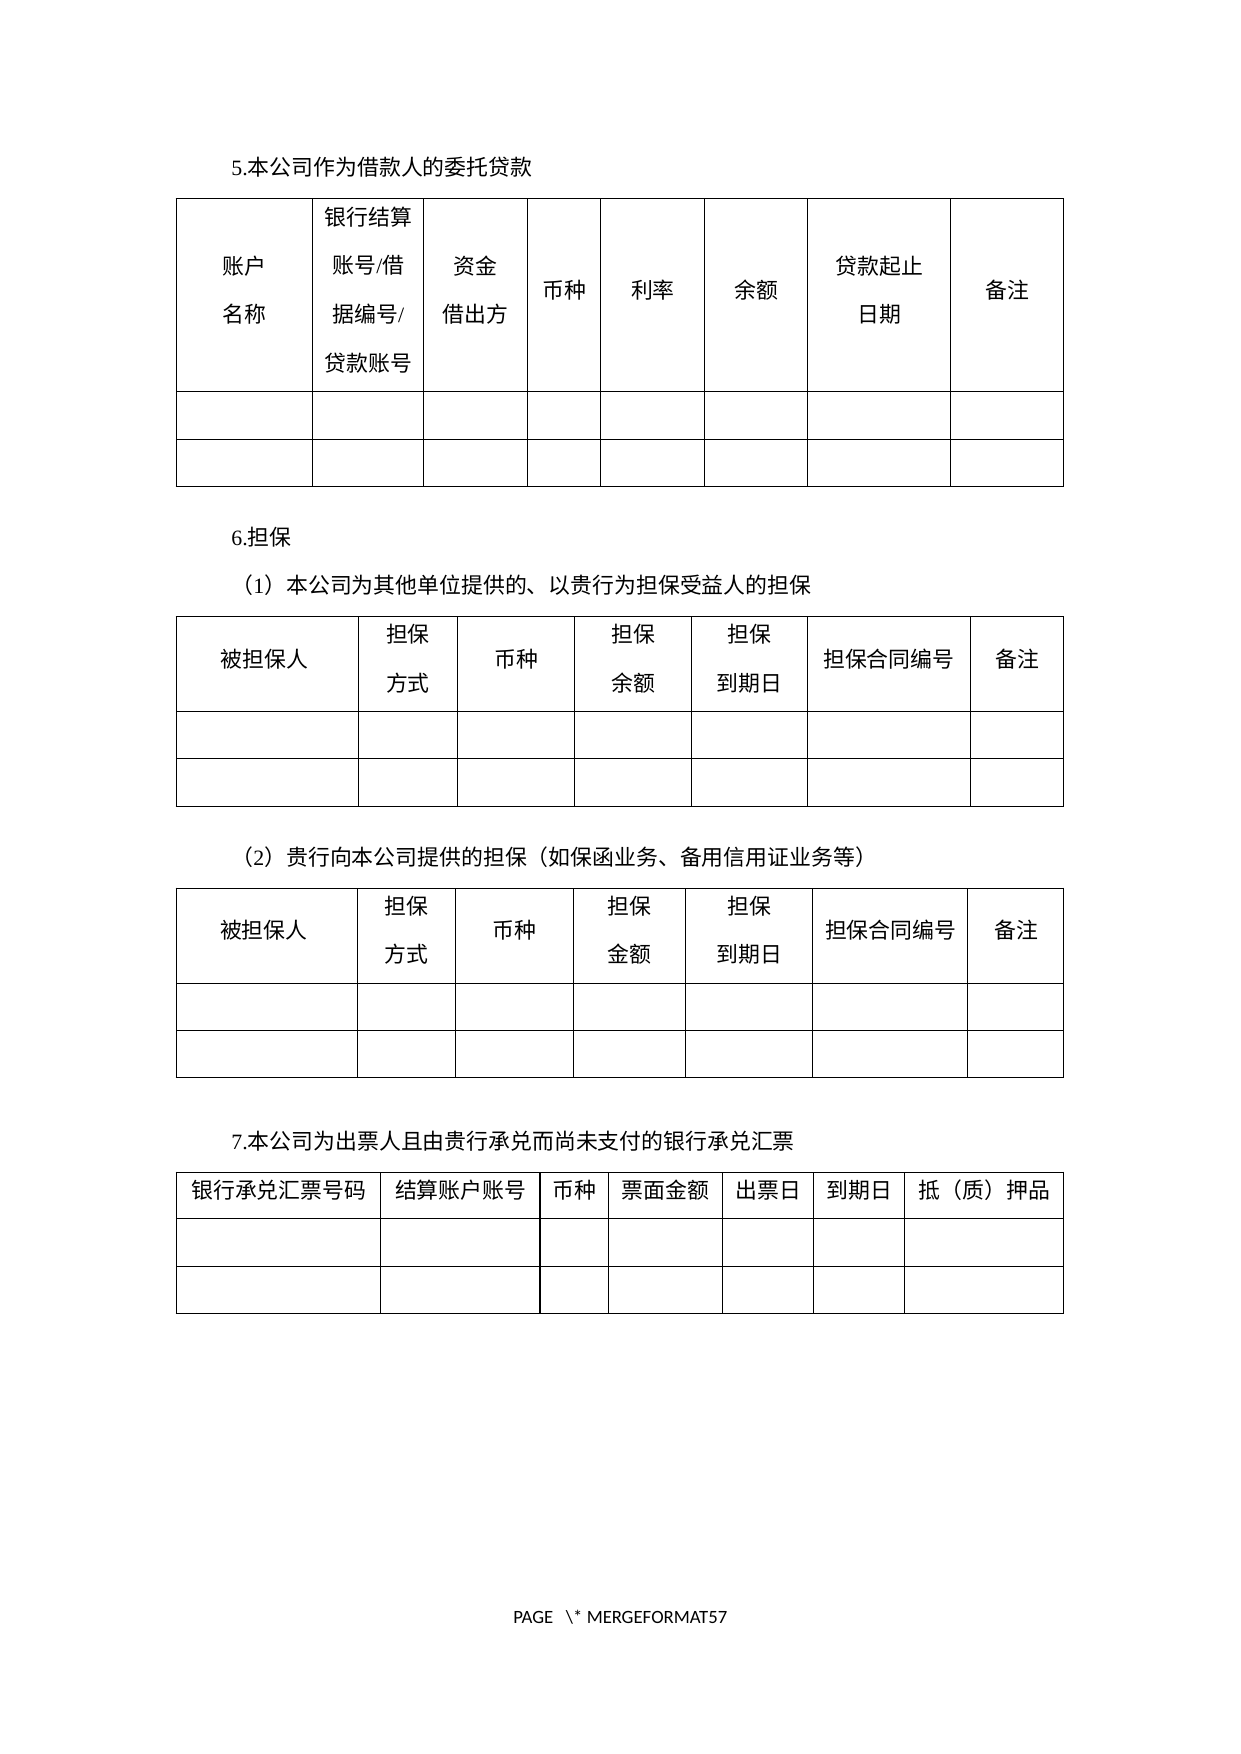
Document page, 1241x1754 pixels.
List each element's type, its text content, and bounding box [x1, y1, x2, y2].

table_cell [575, 712, 691, 758]
table_cell [177, 1267, 380, 1313]
table_cell [813, 1031, 967, 1077]
table_cell [313, 392, 423, 438]
table_cell [359, 712, 457, 758]
table_cell [358, 984, 455, 1030]
text （1）本公司为其他单位提供的、以贵行为担保受益人的担保 [187, 568, 1053, 600]
table_header 担保 金额 [574, 889, 685, 982]
table_cell [177, 1031, 357, 1077]
table_cell [968, 984, 1063, 1030]
text 6.担保 [187, 519, 1053, 552]
table_cell [808, 392, 950, 438]
table_cell [424, 440, 527, 486]
table_header 币种 [541, 1173, 608, 1218]
table_cell [574, 984, 685, 1030]
table_cell [686, 1031, 812, 1077]
table_cell [609, 1219, 722, 1266]
table_cell [358, 1031, 455, 1077]
table_cell [424, 392, 527, 438]
table_header 被担保人 [177, 889, 357, 982]
table_header 被担保人 [177, 617, 358, 711]
table_cell [177, 984, 357, 1030]
table_header 担保 到期日 [692, 617, 807, 711]
table_cell [541, 1267, 608, 1313]
table_cell [456, 984, 573, 1030]
table_header 票面金额 [609, 1173, 722, 1218]
table_header 备注 [971, 617, 1063, 711]
table_header 抵（质）押品 [905, 1173, 1063, 1218]
table_cell [575, 759, 691, 806]
table_header 担保 余额 [575, 617, 691, 711]
text 5.本公司作为借款人的委托贷款 [187, 150, 1053, 182]
table_header 出票日 [723, 1173, 813, 1218]
table_header 资金 借出方 [424, 199, 527, 391]
table_cell [723, 1267, 813, 1313]
table_header 利率 [601, 199, 704, 391]
table_header 担保 方式 [358, 889, 455, 982]
table_header 银行承兑汇票号码 [177, 1173, 380, 1218]
text 7.本公司为出票人且由贵行承兑而尚未支付的银行承兑汇票 [187, 1123, 1053, 1156]
table_cell [905, 1219, 1063, 1266]
table_header 币种 [528, 199, 600, 391]
table_cell [905, 1267, 1063, 1313]
table_cell [813, 984, 967, 1030]
table_cell [951, 392, 1063, 438]
table_cell [177, 1219, 380, 1266]
table_cell [609, 1267, 722, 1313]
table_cell [359, 759, 457, 806]
table_cell [528, 440, 600, 486]
table_cell [968, 1031, 1063, 1077]
table_cell [601, 392, 704, 438]
table_header 担保 到期日 [686, 889, 812, 982]
table_cell [723, 1219, 813, 1266]
table_cell [313, 440, 423, 486]
table_cell [814, 1219, 904, 1266]
table_cell [692, 759, 807, 806]
table_cell [686, 984, 812, 1030]
table_cell [458, 759, 574, 806]
table_header 币种 [458, 617, 574, 711]
table_cell [601, 440, 704, 486]
table_header 备注 [968, 889, 1063, 982]
table_header 到期日 [814, 1173, 904, 1218]
table_cell [808, 712, 970, 758]
table_header 币种 [456, 889, 573, 982]
table_cell [177, 759, 358, 806]
table_header 担保合同编号 [808, 617, 970, 711]
table_header 担保 方式 [359, 617, 457, 711]
table_header 银行结算账号/借据编号/贷款账号 [313, 199, 423, 391]
table_header 结算账户账号 [381, 1173, 539, 1218]
table_cell [705, 440, 807, 486]
table_cell [692, 712, 807, 758]
table_cell [541, 1219, 608, 1266]
table_cell [381, 1219, 539, 1266]
table_cell [808, 440, 950, 486]
table_cell [971, 712, 1063, 758]
table_cell [705, 392, 807, 438]
text （2）贵行向本公司提供的担保（如保函业务、备用信用证业务等） [187, 839, 1053, 872]
table_cell [951, 440, 1063, 486]
table_header 担保合同编号 [813, 889, 967, 982]
table_cell [177, 392, 312, 438]
table_cell [971, 759, 1063, 806]
table_cell [177, 712, 358, 758]
table_cell [808, 759, 970, 806]
table_cell [381, 1267, 539, 1313]
table_cell [528, 392, 600, 438]
table_cell [458, 712, 574, 758]
table_cell [456, 1031, 573, 1077]
table_header 贷款起止 日期 [808, 199, 950, 391]
table_header 账户 名称 [177, 199, 312, 391]
table_cell [574, 1031, 685, 1077]
table_header 余额 [705, 199, 807, 391]
table_cell [814, 1267, 904, 1313]
table_cell [177, 440, 312, 486]
table_header 备注 [951, 199, 1063, 391]
